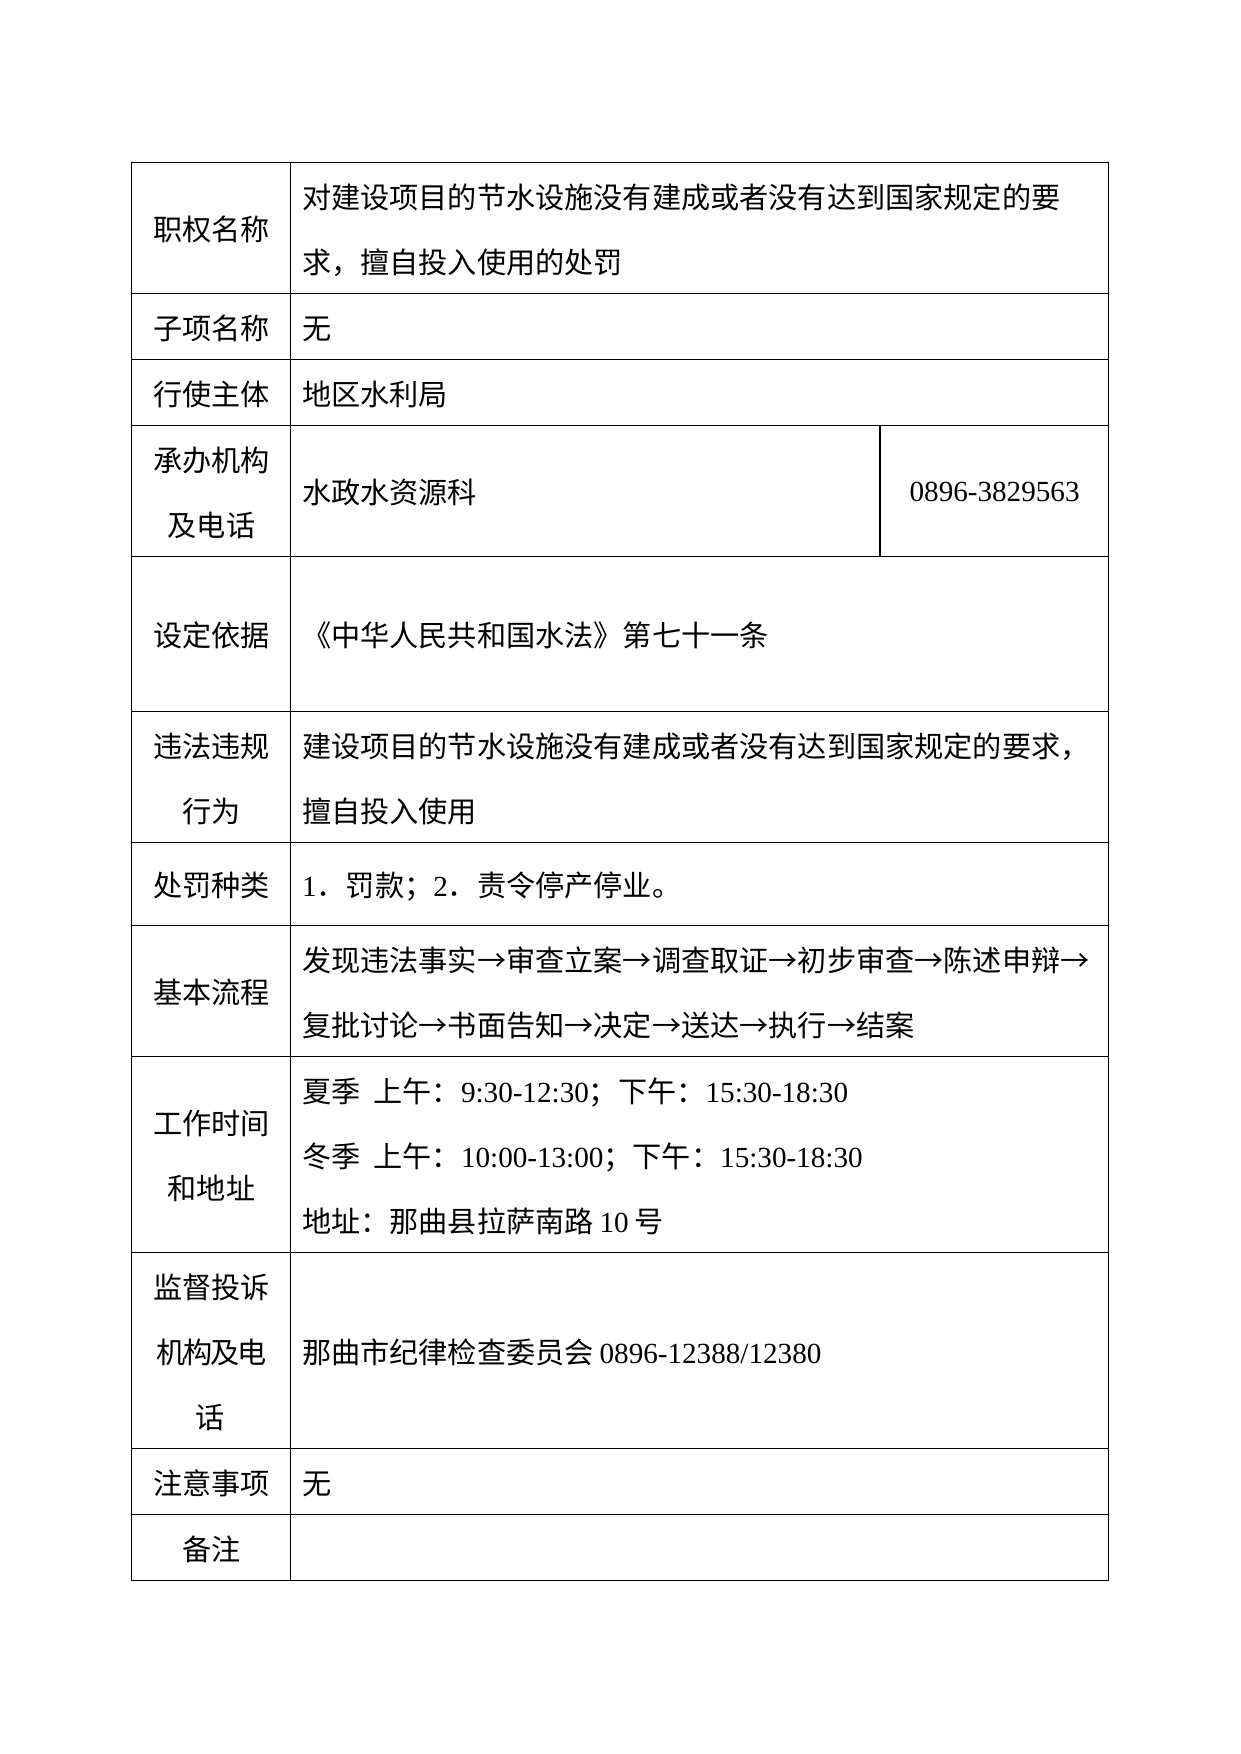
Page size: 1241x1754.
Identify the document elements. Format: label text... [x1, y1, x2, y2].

table_cell 无 [291, 1449, 1108, 1514]
table_cell 对建设项目的节水设施没有建成或者没有达到国家规定的要求，擅自投入使用的处罚 [291, 163, 1108, 293]
table_cell 建设项目的节水设施没有建成或者没有达到国家规定的要求，擅自投入使用 [291, 712, 1108, 842]
table_cell 子项名称 [132, 294, 290, 359]
table_cell 基本流程 [132, 926, 290, 1056]
table_cell 设定依据 [132, 557, 290, 711]
table_cell 行使主体 [132, 360, 290, 425]
table_cell 0896-3829563 [881, 426, 1108, 556]
table_cell 监督投诉机构及电话 [132, 1253, 290, 1448]
table_cell 发现违法事实→审查立案→调查取证→初步审查→陈述申辩→复批讨论→书面告知→决定→送达→执行→结案 [291, 926, 1108, 1056]
table_cell [291, 1515, 1108, 1580]
table_cell 职权名称 [132, 163, 290, 293]
table_cell 夏季 上午：9:30-12:30；下午：15:30-18:30 冬季 上午：10:00-13:00；下午：15:30-18:30 地址：那曲县拉萨南路10号 [291, 1057, 1108, 1252]
table_cell 工作时间 和地址 [132, 1057, 290, 1252]
table_cell 《中华人民共和国水法》第七十一条 [291, 557, 1108, 711]
table_cell 违法违规行为 [132, 712, 290, 842]
table_cell 备注 [132, 1515, 290, 1580]
table_cell 处罚种类 [132, 843, 290, 925]
table_cell 1．罚款；2．责令停产停业。 [291, 843, 1108, 925]
table_cell 那曲市纪律检查委员会0896-12388/12380 [291, 1253, 1108, 1448]
table_cell 无 [291, 294, 1108, 359]
table_cell 注意事项 [132, 1449, 290, 1514]
table_cell 承办机构及电话 [132, 426, 290, 556]
table_cell 水政水资源科 [291, 426, 879, 556]
table_cell 地区水利局 [291, 360, 1108, 425]
